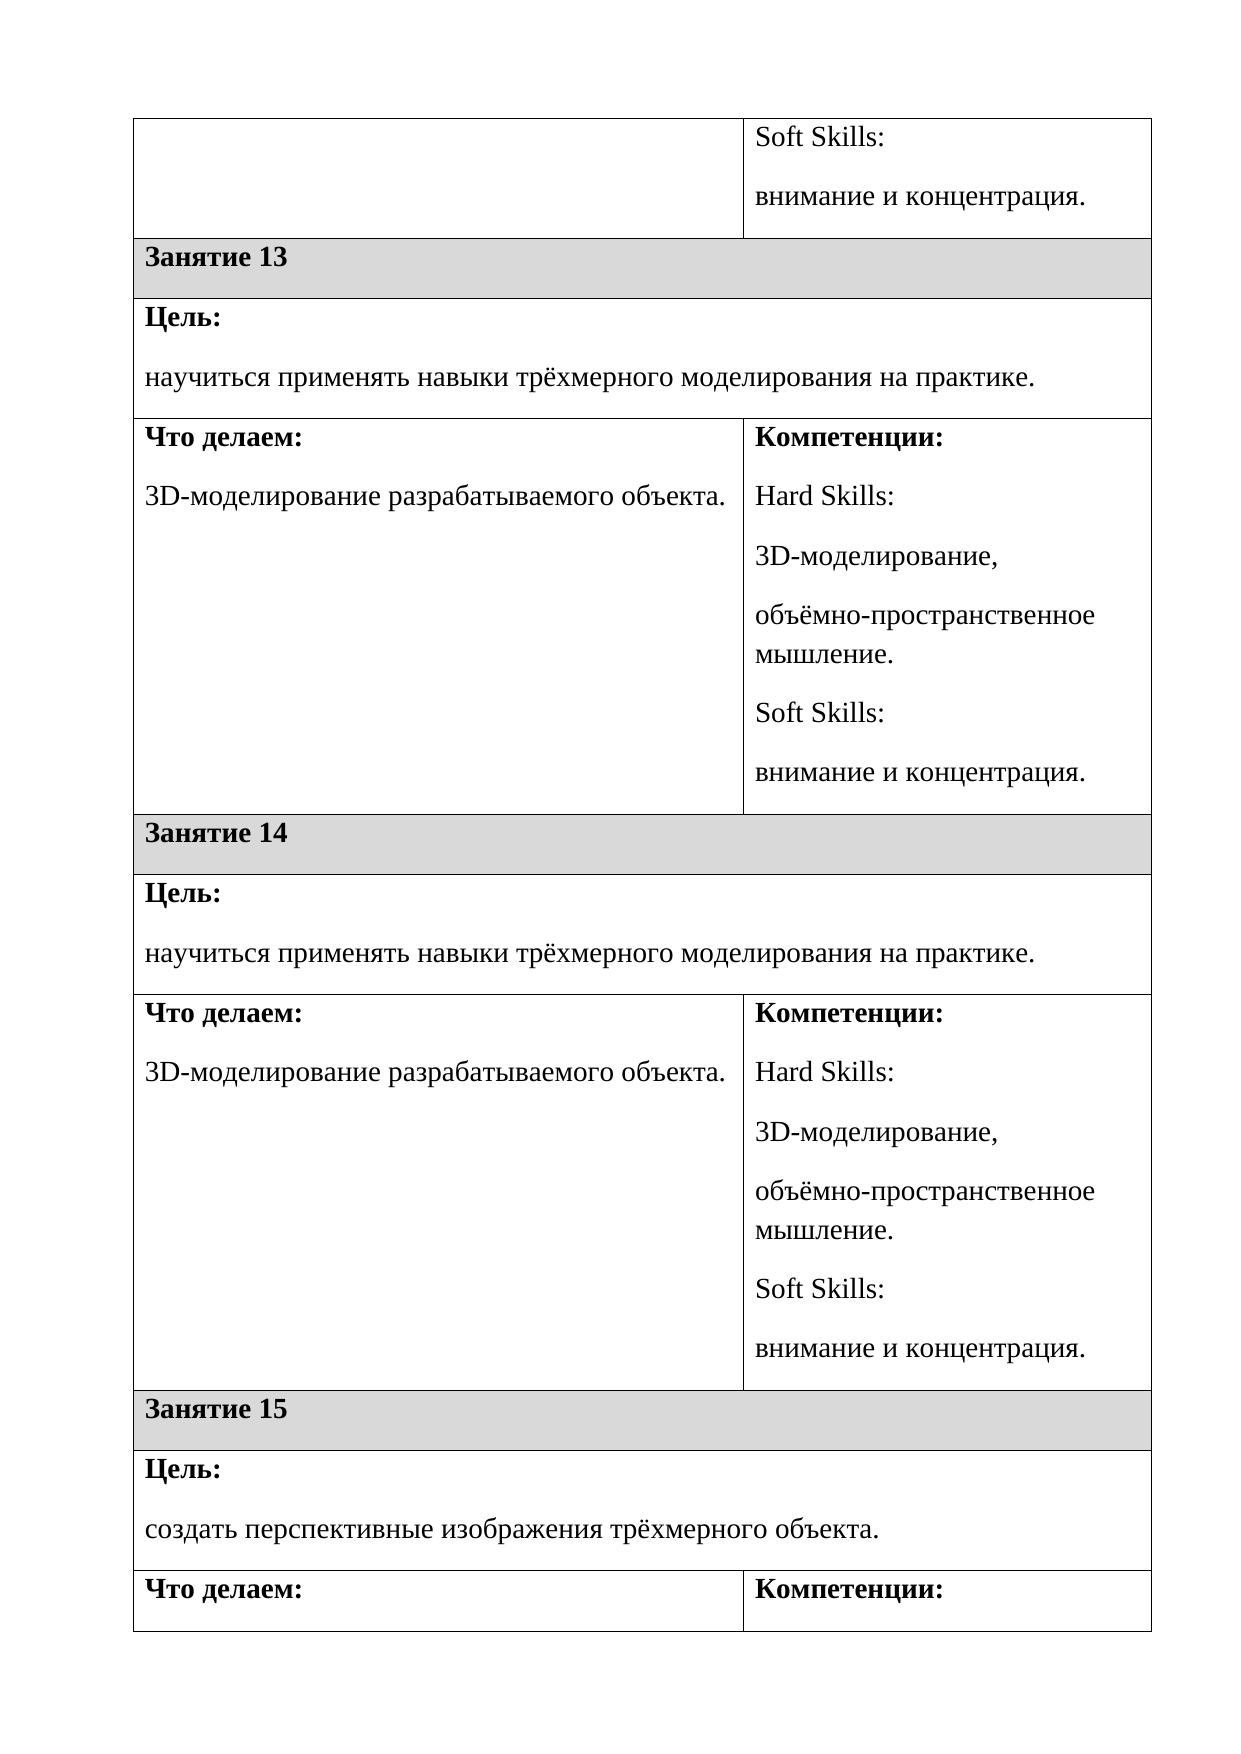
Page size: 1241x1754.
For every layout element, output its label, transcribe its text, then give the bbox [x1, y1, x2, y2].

table_cell Занятие 15 [134, 1391, 1151, 1450]
table_cell Занятие 14 [134, 815, 1151, 874]
table_cell Компетенции: Hard Skills: 3D-моделирование, объёмно-пространственное мышление. Soft Skills: внимание и концентрация. [744, 419, 1151, 814]
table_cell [744, 119, 1151, 238]
table_cell Компетенции: Hard Skills: 3D-моделирование, объёмно-пространственное мышление. Soft Skills: внимание и концентрация. [744, 995, 1151, 1390]
table_cell Что делаем: 3D-моделирование разрабатываемого объекта. [134, 419, 743, 814]
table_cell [744, 1571, 1151, 1631]
table_cell Цель: создать перспективные изображения трёхмерного объекта. [134, 1451, 1151, 1570]
table_cell Цель: научиться применять навыки трёхмерного моделирования на практике. [134, 875, 1151, 994]
table_cell Что делаем: 3D-моделирование разрабатываемого объекта. [134, 995, 743, 1390]
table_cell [134, 119, 743, 238]
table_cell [134, 1571, 743, 1631]
table_cell Цель: научиться применять навыки трёхмерного моделирования на практике. [134, 299, 1151, 418]
table_cell Занятие 13 [134, 239, 1151, 298]
